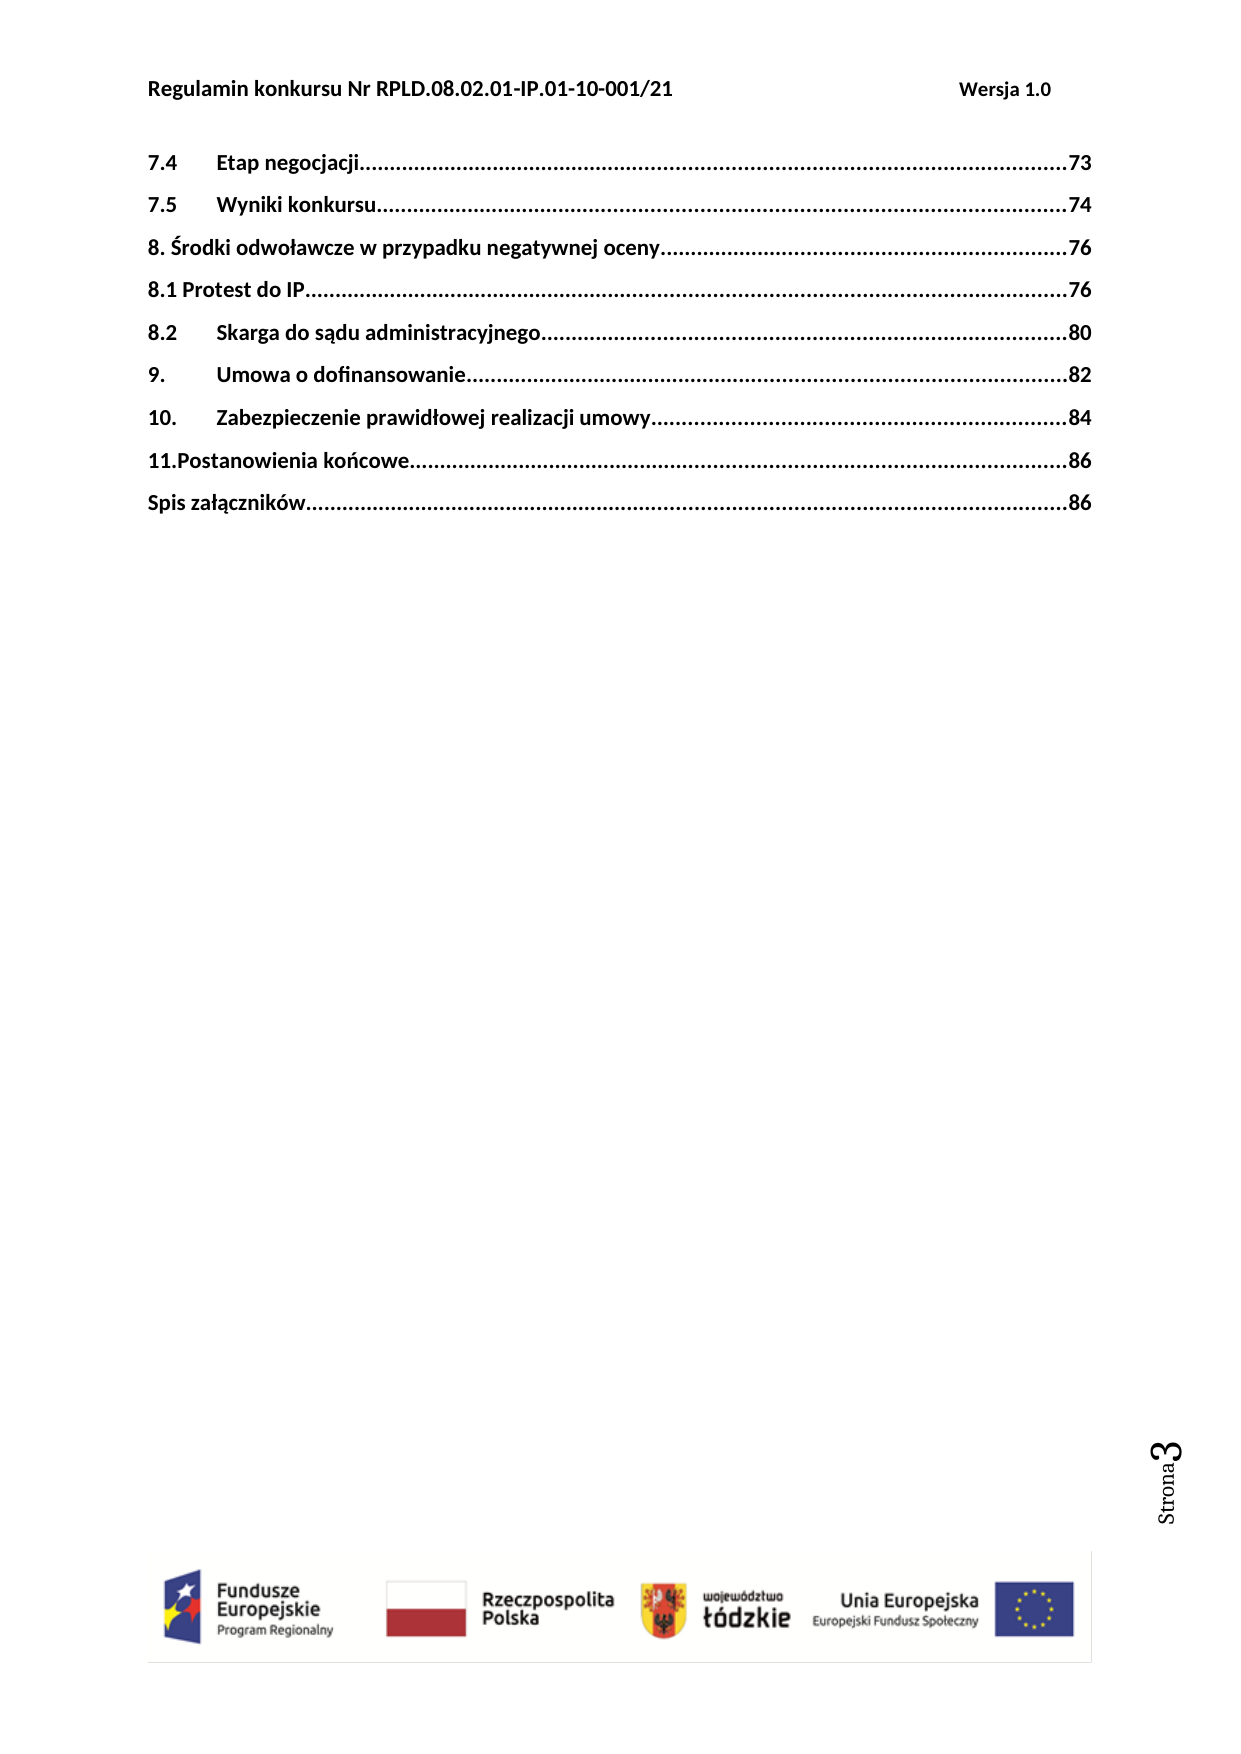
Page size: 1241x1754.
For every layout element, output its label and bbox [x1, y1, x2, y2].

picture [147, 1551, 1093, 1664]
